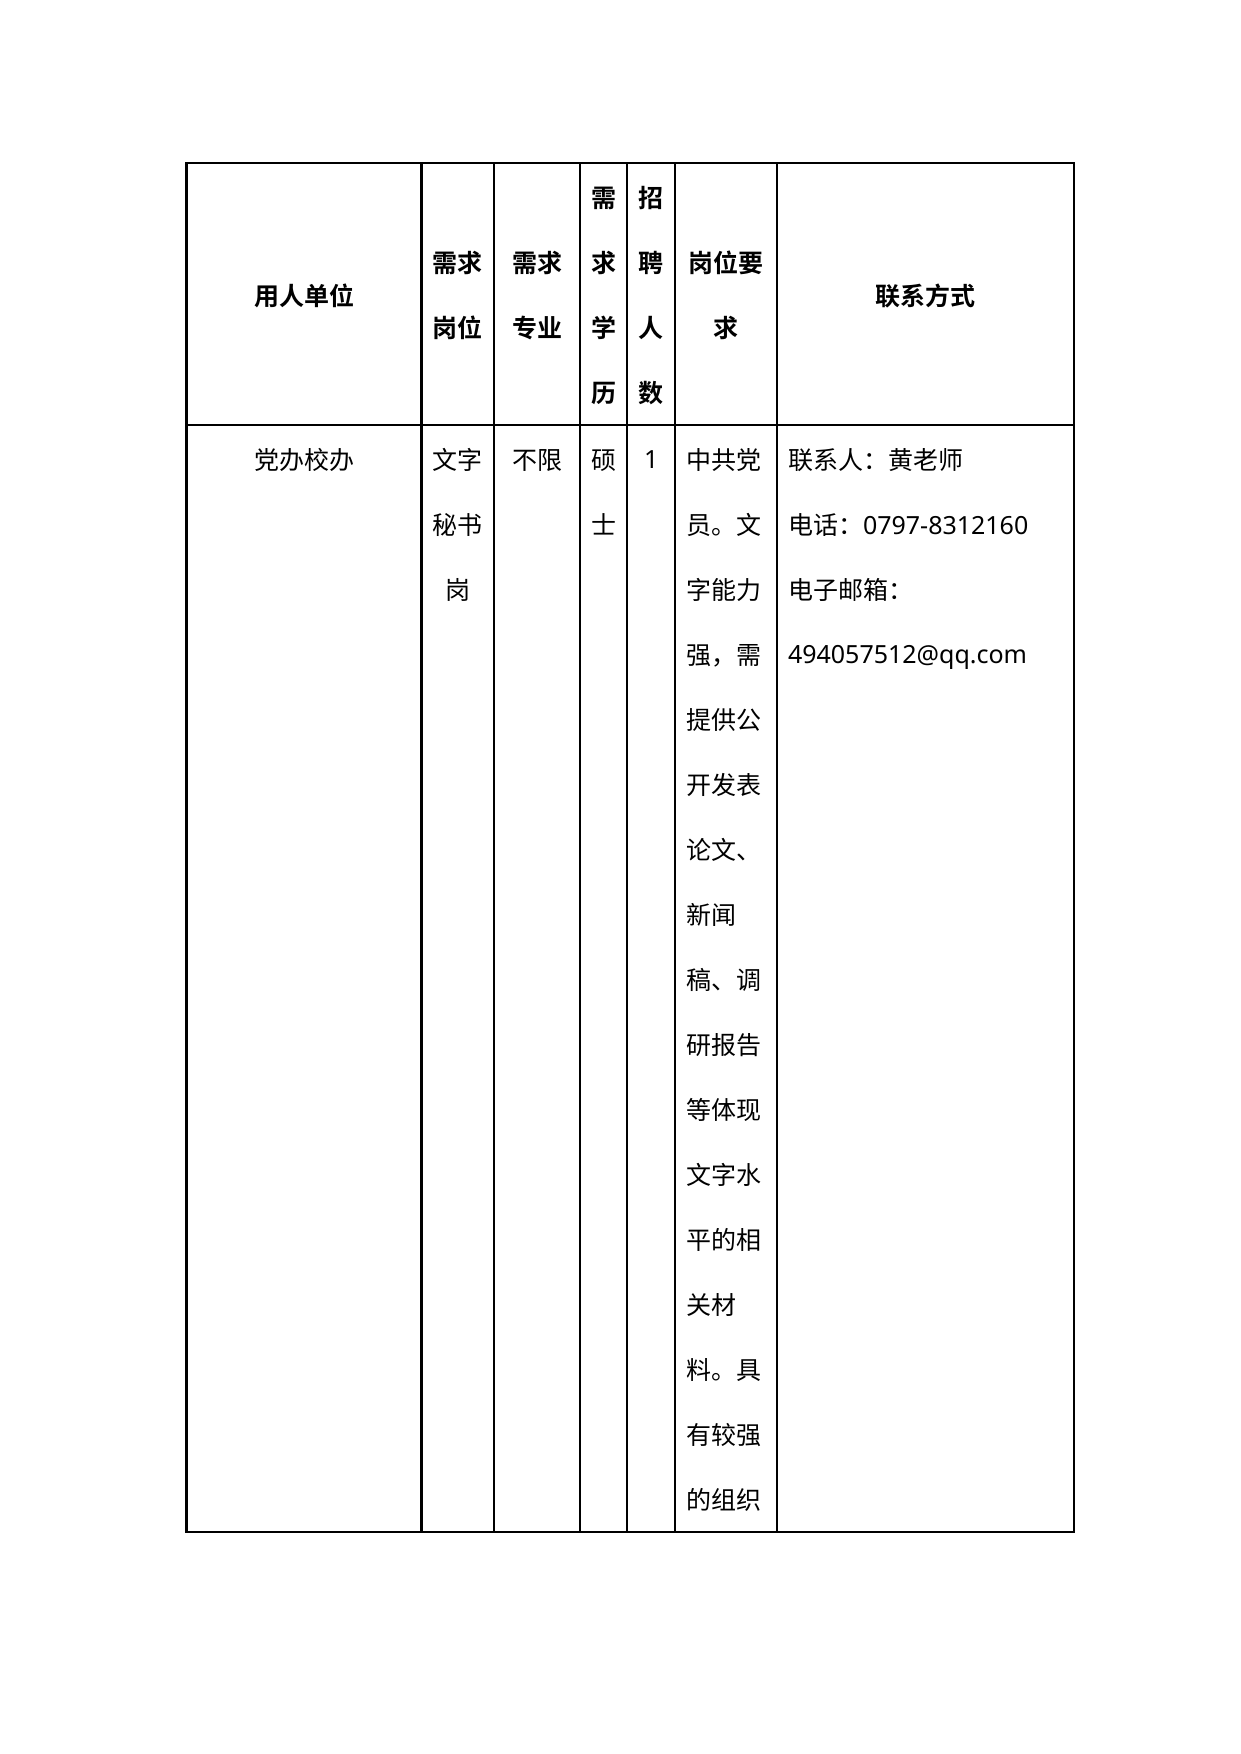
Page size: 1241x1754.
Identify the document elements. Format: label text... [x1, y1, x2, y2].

table_cell 不限 [495, 426, 579, 1531]
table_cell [676, 426, 776, 1531]
table_cell 硕士 [581, 426, 626, 1531]
table_cell 1 [628, 426, 674, 1531]
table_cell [778, 426, 1073, 1531]
table_cell 文字秘书岗 [423, 426, 493, 1531]
table_header 招聘 人数 [628, 164, 674, 424]
table_header 需求 学历 [581, 164, 626, 424]
table_header 联系方式 [778, 164, 1073, 424]
table_header 用人单位 [188, 164, 420, 424]
table_header 需求专业 [495, 164, 579, 424]
table_cell 党办校办 [188, 426, 420, 1531]
table_header 岗位要求 [676, 164, 776, 424]
table_header 需求岗位 [423, 164, 493, 424]
